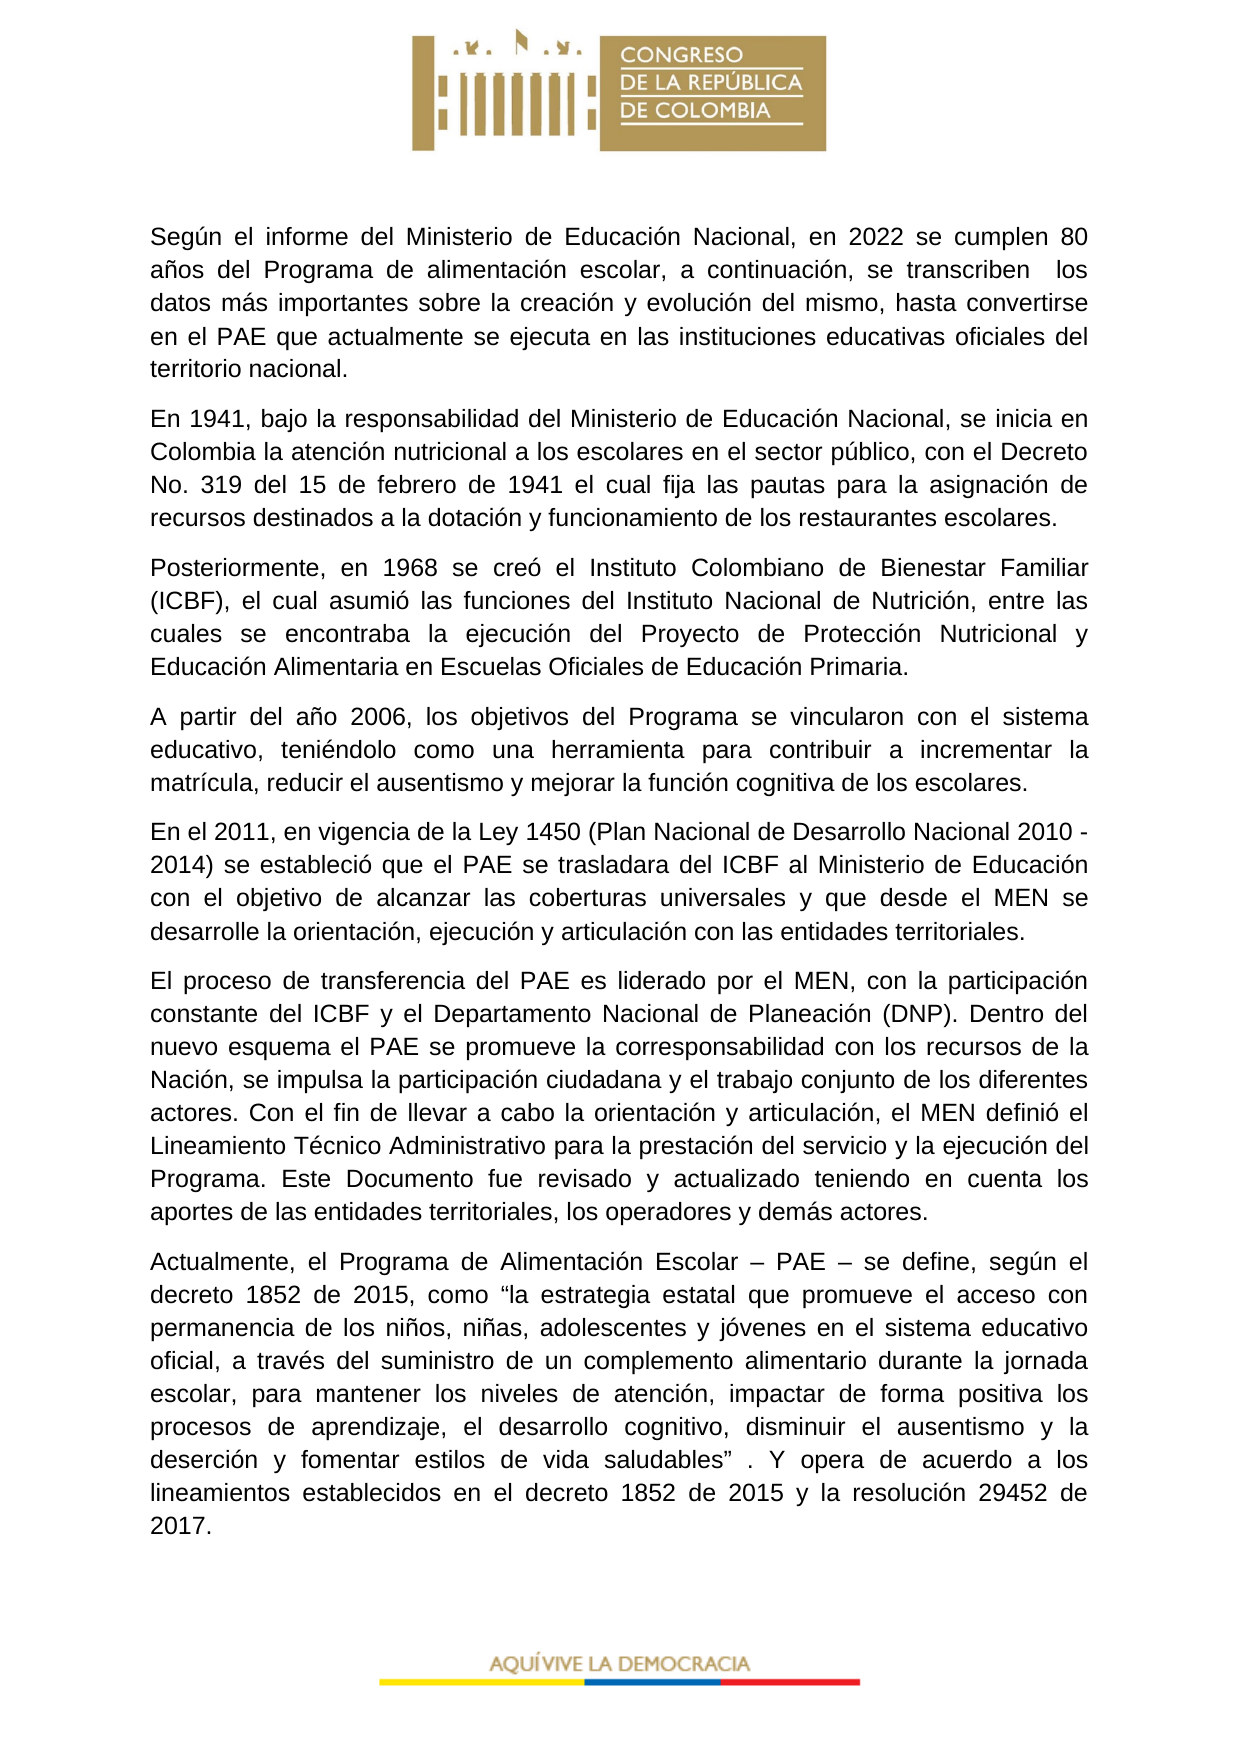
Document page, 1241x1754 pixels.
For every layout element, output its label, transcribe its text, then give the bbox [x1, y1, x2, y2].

text Posteriormente, en 1968 se creó el Instituto Colombiano de Bienestar Familiar (ICBF), el cual asumió las funciones del Instituto Nacional de Nutrición, entre las cuales se encontraba la ejecución del Proyecto de Protección Nutricional y Educación Alimentaria en Escuelas Oficiales de Educación Primaria. [150, 553, 1090, 681]
picture [364, 1644, 876, 1689]
text El proceso de transferencia del PAE es liderado por el MEN, con la participación constante del ICBF y el Departamento Nacional de Planeación (DNP). Dentro del nuevo esquema el PAE se promueve la corresponsabilidad con los recursos de la Nación, se impulsa la participación ciudadana y el trabajo conjunto de los diferentes actores. Con el fin de llevar a cabo la orientación y articulación, el MEN definió el Lineamiento Técnico Administrativo para la prestación del servicio y la ejecución del Programa. Este Documento fue revisado y actualizado teniendo en cuenta los aportes de las entidades territoriales, los operadores y demás actores. [150, 966, 1090, 1226]
text A partir del año 2006, los objetivos del Programa se vincularon con el sistema educativo, teniéndolo como una herramienta para contribuir a incrementar la matrícula, reducir el ausentismo y mejorar la función cognitiva de los escolares. [150, 702, 1090, 796]
picture [407, 25, 833, 162]
text En el 2011, en vigencia de la Ley 1450 (Plan Nacional de Desarrollo Nacional 2010 - 2014) se estableció que el PAE se trasladara del ICBF al Ministerio de Educación con el objetivo de alcanzar las coberturas universales y que desde el MEN se desarrolle la orientación, ejecución y articulación con las entidades territoriales. [150, 817, 1090, 945]
text En 1941, bajo la responsabilidad del Ministerio de Educación Nacional, se inicia en Colombia la atención nutricional a los escolares en el sector público, con el Decreto No. 319 del 15 de febrero de 1941 el cual fija las pautas para la asignación de recursos destinados a la dotación y funcionamiento de los restaurantes escolares. [150, 404, 1090, 532]
text Según el informe del Ministerio de Educación Nacional, en 2022 se cumplen 80 años del Programa de alimentación escolar, a continuación, se transcriben los datos más importantes sobre la creación y evolución del mismo, hasta convertirse en el PAE que actualmente se ejecuta en las instituciones educativas oficiales del territorio nacional. [150, 222, 1090, 383]
text Actualmente, el Programa de Alimentación Escolar – PAE – se define, según el decreto 1852 de 2015, como “la estrategia estatal que promueve el acceso con permanencia de los niños, niñas, adolescentes y jóvenes en el sistema educativo oficial, a través del suministro de un complemento alimentario durante la jornada escolar, para mantener los niveles de atención, impactar de forma positiva los procesos de aprendizaje, el desarrollo cognitivo, disminuir el ausentismo y la deserción y fomentar estilos de vida saludables” . Y opera de acuerdo a los lineamientos establecidos en el decreto 1852 de 2015 y la resolución 29452 de 2017. [150, 1247, 1090, 1540]
